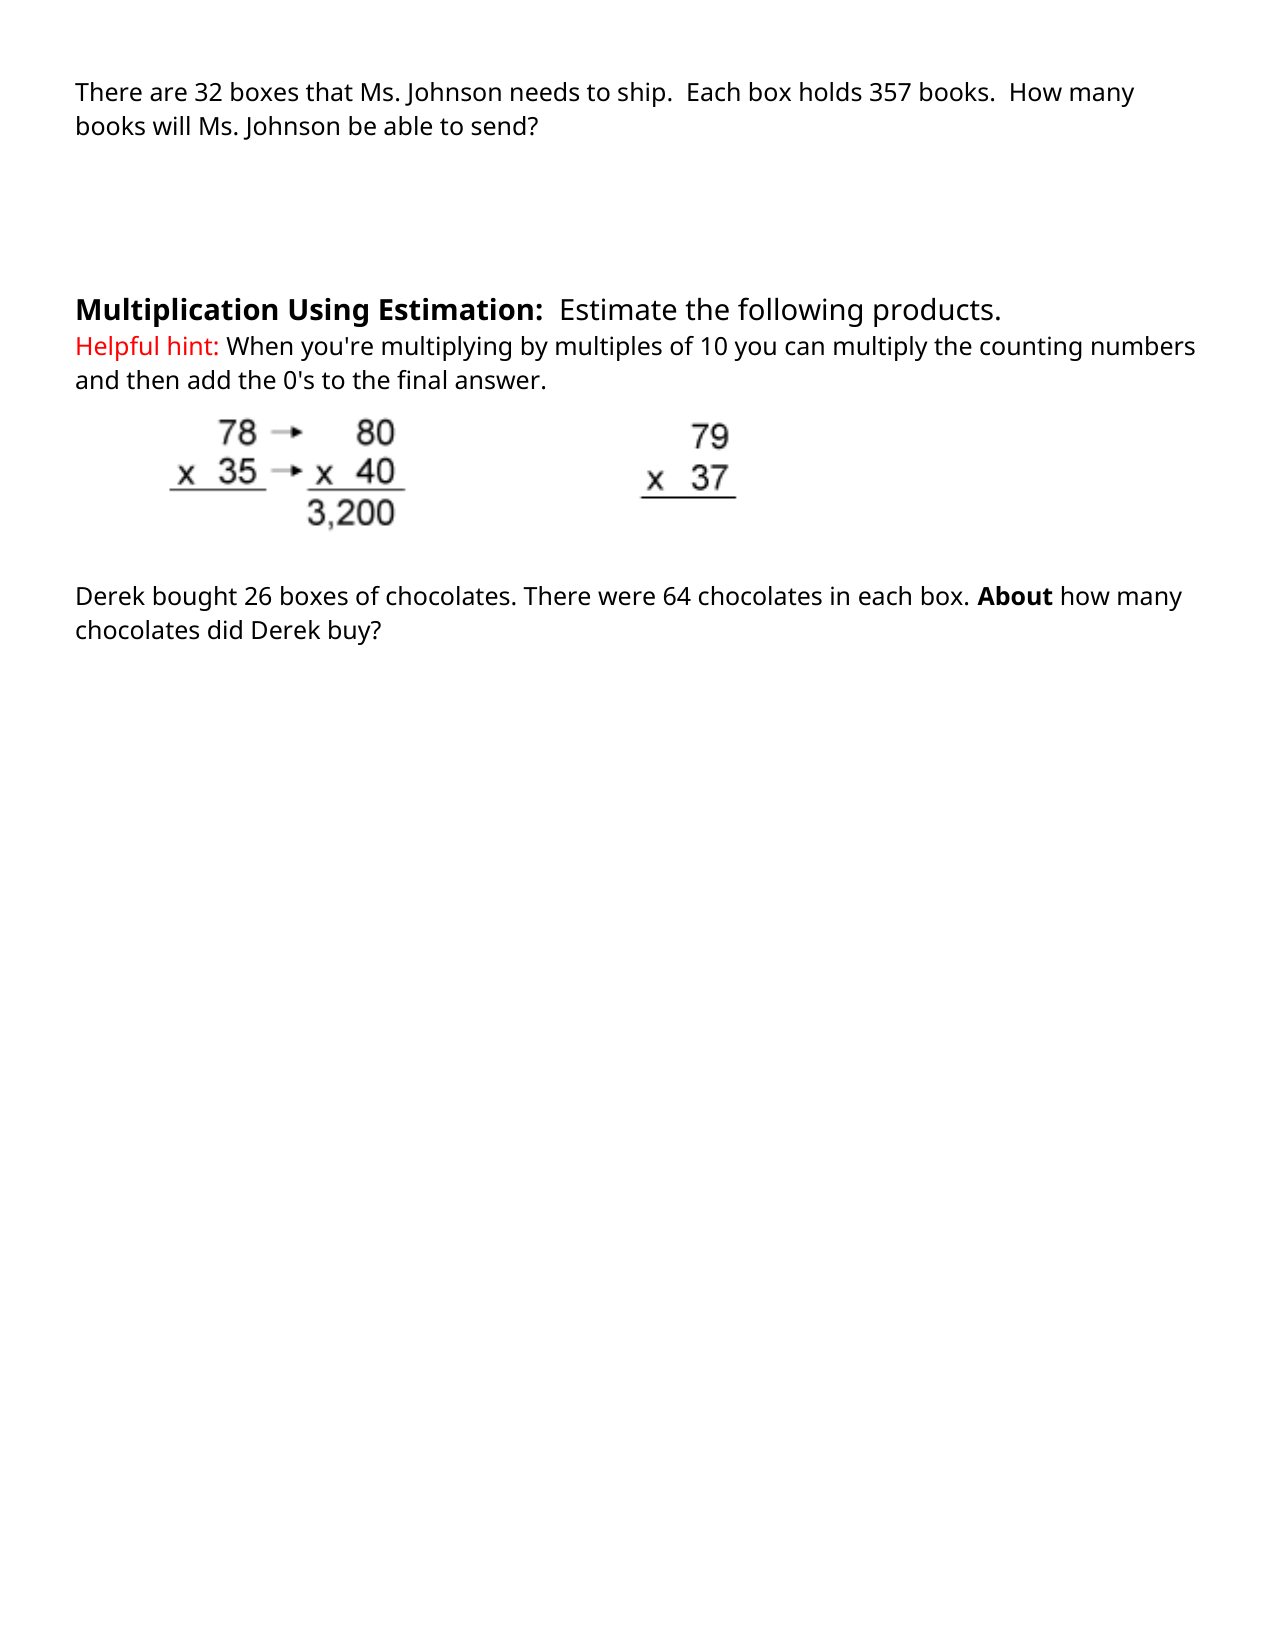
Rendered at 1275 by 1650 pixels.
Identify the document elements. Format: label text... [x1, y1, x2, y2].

picture [636, 421, 770, 541]
text Helpful hint: When you're multiplying by multiples of 10 you can multiply the counting numbers and then add the 0's to the final answer. [547, 329, 1200, 397]
text Multiplication Using Estimation: Estimate the following products. [75, 289, 1200, 329]
text Derek bought 26 boxes of chocolates. There were 64 chocolates in each box. About how many chocolates did Derek buy? [382, 579, 1200, 647]
picture [162, 404, 410, 538]
text There are 32 boxes that Ms. Johnson needs to ship. Each box holds 357 books. How many books will Ms. Johnson be able to send? [75, 75, 1200, 143]
